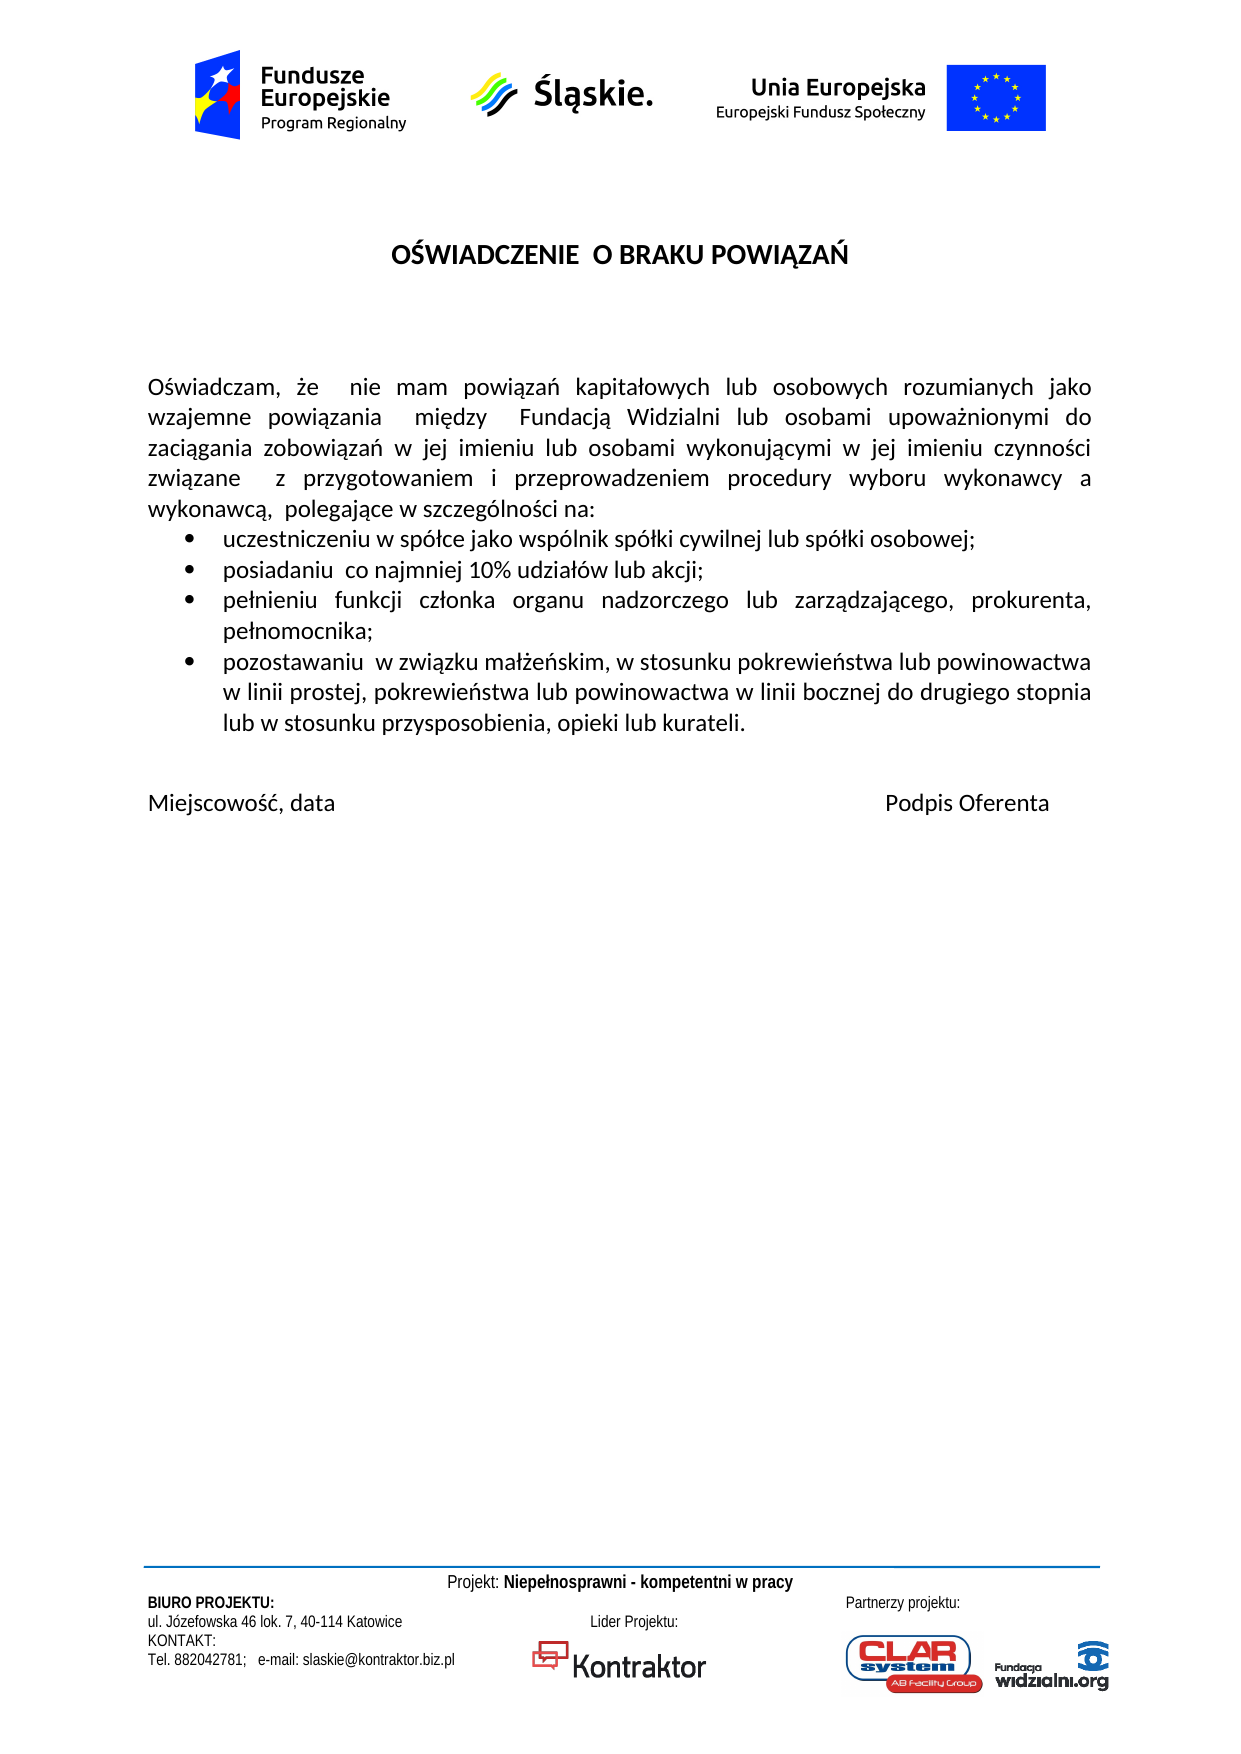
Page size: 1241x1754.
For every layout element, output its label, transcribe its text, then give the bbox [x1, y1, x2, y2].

list pozostawaniu w związku małżeńskim, w stosunku pokrewieństwa lub powinowactwa w linii prostej, pokrewieństwa lub powinowactwa w linii bocznej do drugiego stopnia lub w stosunku przysposobienia, opieki lub kurateli. [185, 646, 1093, 737]
picture [841, 1630, 1121, 1702]
picture [173, 29, 1067, 161]
list pełnieniu funkcji członka organu nadzorczego lub zarządzającego, prokurenta, pełnomocnika; [185, 585, 1093, 646]
list uczestniczeniu w spółce jako wspólnik spółki cywilnej lub spółki osobowej; [185, 524, 1093, 554]
list posiadaniu co najmniej 10% udziałów lub akcji; [185, 554, 1093, 585]
picture [532, 1641, 707, 1691]
text Oświadczam, że nie mam powiązań kapitałowych lub osobowych rozumianych jako wzajemne powiązania między Fundacją Widzialni lub osobami upoważnionymi do zaciągania zobowiązań w jej imieniu lub osobami wykonującymi w jej imieniu czynności związane z przygotowaniem i przeprowadzeniem procedury wyboru wykonawcy a wykonawcą, polegające w szczególności na: [148, 371, 1093, 524]
subtitle OŚWIADCZENIE O BRAKU POWIĄZAŃ [148, 236, 1093, 271]
text Miejscowość, data Podpis Oferenta [148, 787, 1093, 818]
